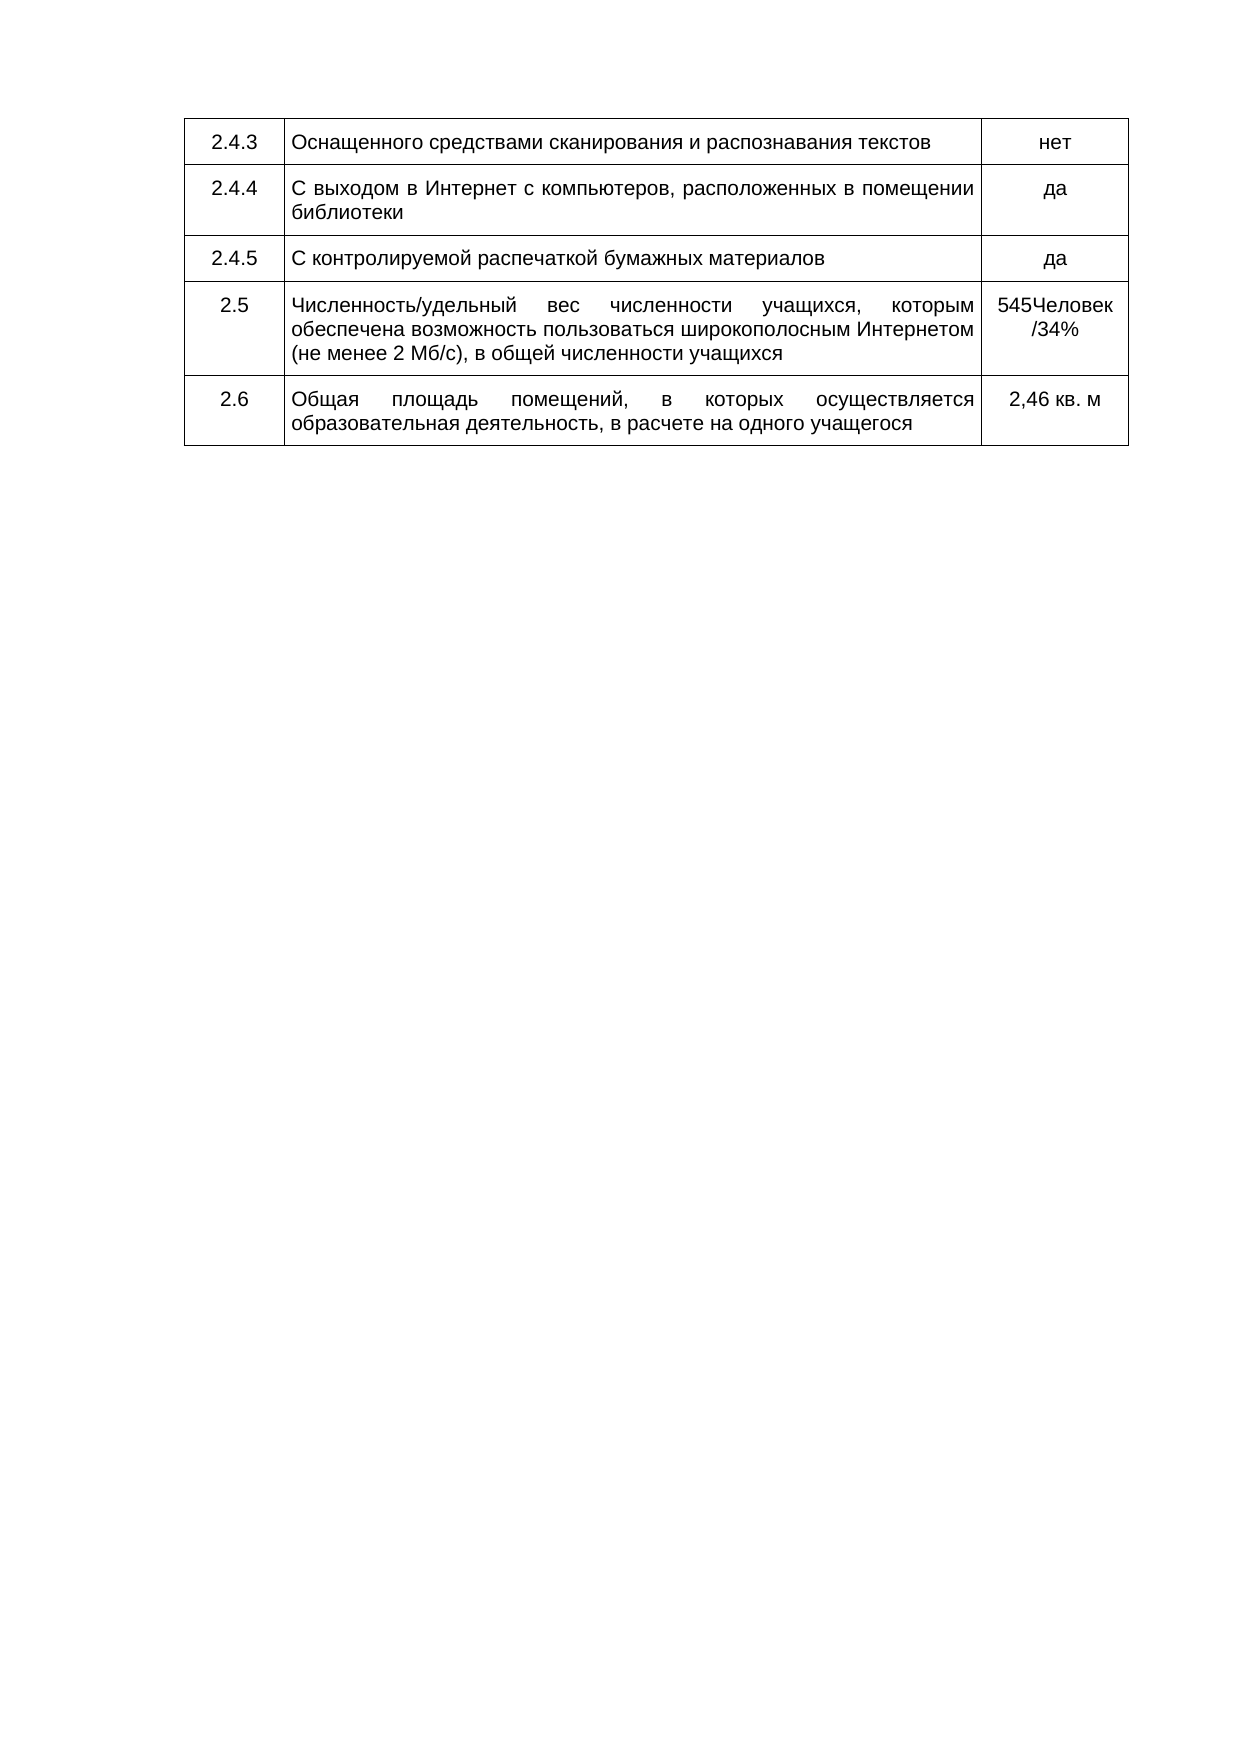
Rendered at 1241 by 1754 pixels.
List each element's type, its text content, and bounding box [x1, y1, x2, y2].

table_cell 2.5 [185, 282, 284, 375]
table_cell 2.4.3 [185, 119, 284, 164]
table_cell 2.6 [185, 376, 284, 445]
table_cell нет [982, 119, 1128, 164]
table_cell Численность/удельный вес численности учащихся, которым обеспечена возможность пользоваться широкополосным Интернетом (не менее 2 Мб/с), в общей численности учащихся [285, 282, 981, 375]
table_cell да [982, 236, 1128, 281]
table_cell да [982, 165, 1128, 234]
table_cell 2.4.4 [185, 165, 284, 234]
table_cell 2.4.5 [185, 236, 284, 281]
table_cell Оснащенного средствами сканирования и распознавания текстов [285, 119, 981, 164]
table_cell С контролируемой распечаткой бумажных материалов [285, 236, 981, 281]
table_cell 2,46 кв. м [982, 376, 1128, 445]
table_cell С выходом в Интернет с компьютеров, расположенных в помещении библиотеки [285, 165, 981, 234]
table_cell 545Человек /34% [982, 282, 1128, 375]
table_cell Общая площадь помещений, в которых осуществляется образовательная деятельность, в расчете на одного учащегося [285, 376, 981, 445]
